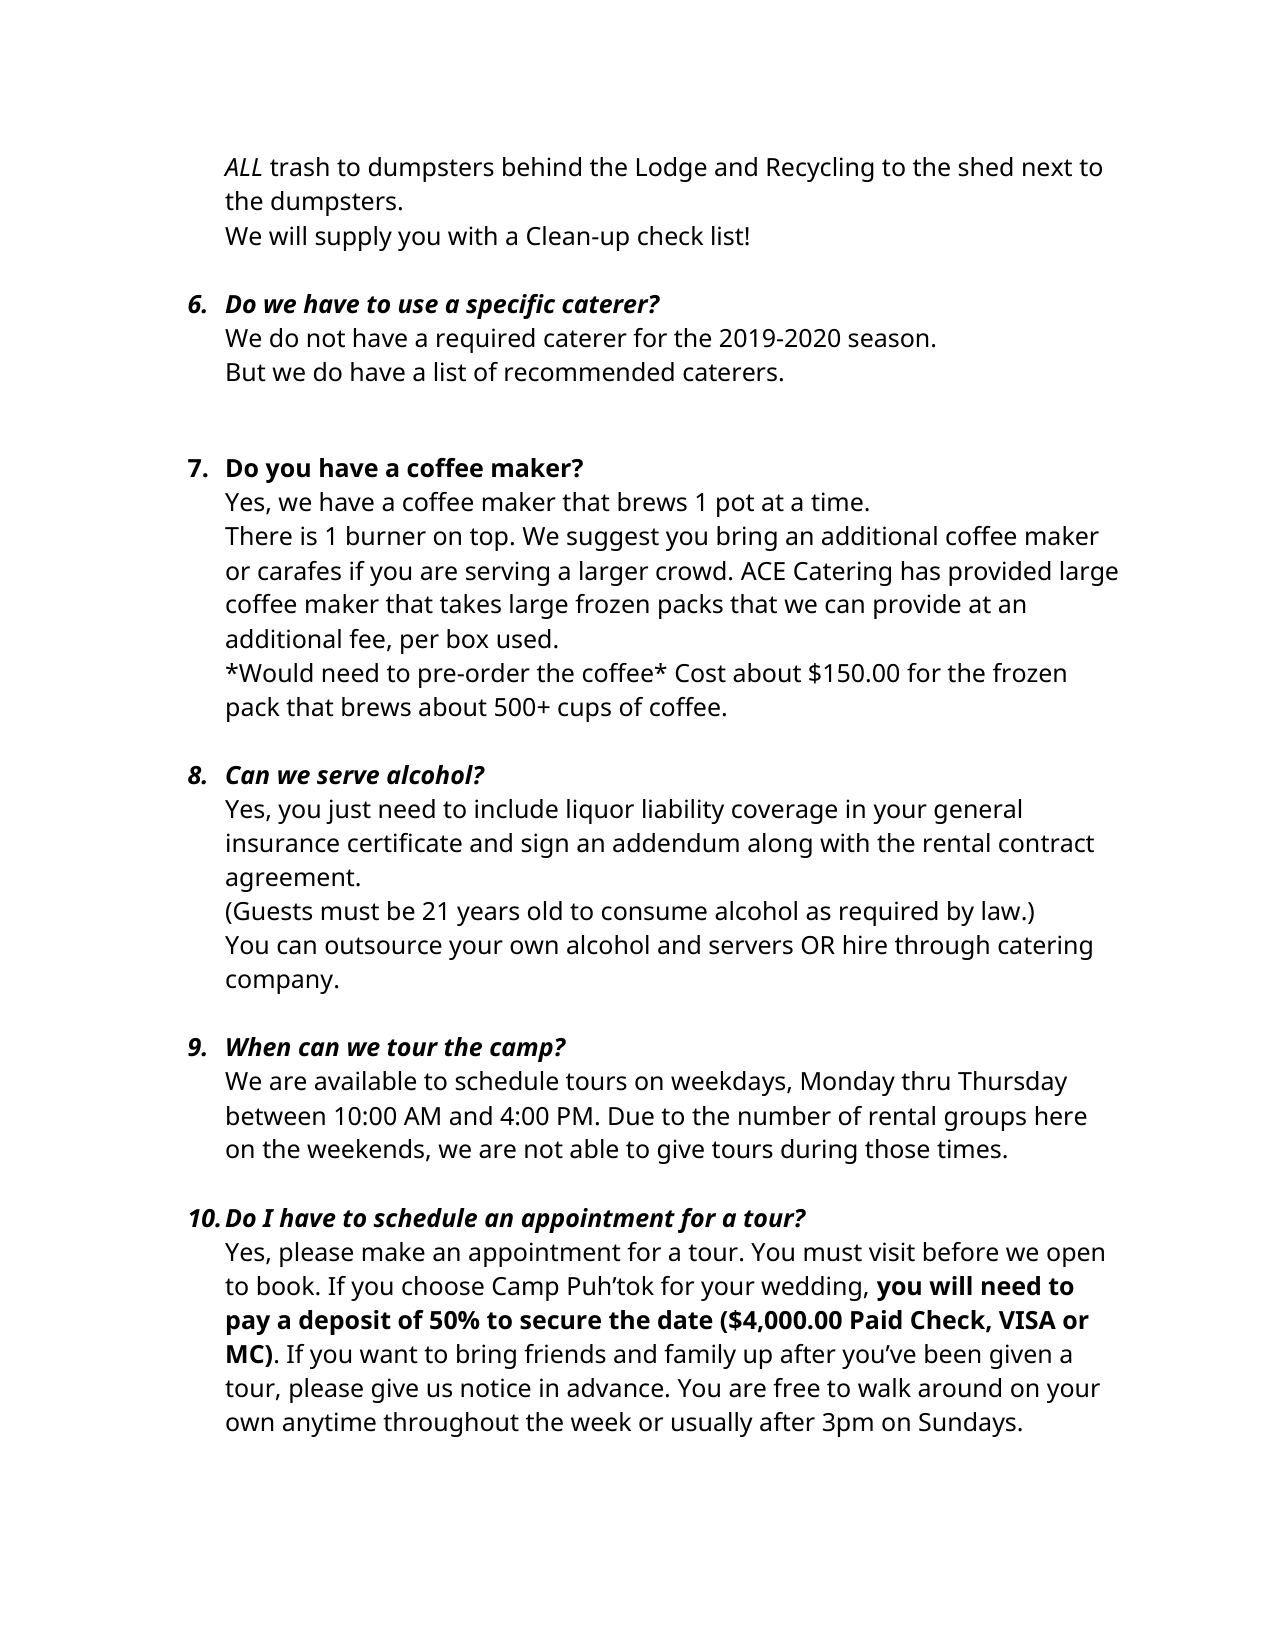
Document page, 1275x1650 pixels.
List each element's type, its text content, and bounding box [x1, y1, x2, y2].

text Yes, we have a coffee maker that brews 1 pot at a time. [187, 485, 1125, 519]
list Do you have a coffee maker? [187, 451, 1125, 485]
list When can we tour the camp? [187, 1030, 1125, 1064]
text You can outsource your own alcohol and servers OR hire through catering company. [225, 928, 1125, 996]
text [225, 150, 1125, 218]
text (Guests must be 21 years old to consume alcohol as required by law.) [225, 894, 1125, 928]
list Do I have to schedule an appointment for a tour? [187, 1200, 1125, 1234]
list Do we have to use a specific caterer? [187, 286, 1125, 320]
text There is 1 burner on top. We suggest you bring an additional coffee maker or carafes if you are serving a larger crowd. ACE Catering has provided large coffee maker that takes large frozen packs that we can provide at an additional fee, per box used. [225, 519, 1125, 655]
text Yes, you just need to include liquor liability coverage in your general insurance certificate and sign an addendum along with the rental contract agreement. [225, 792, 1125, 894]
text *Would need to pre-order the coffee* Cost about $150.00 for the frozen pack that brews about 500+ cups of coffee. [225, 655, 1125, 723]
text We are available to schedule tours on weekdays, Monday thru Thursday between 10:00 AM and 4:00 PM. Due to the number of rental groups here on the weekends, we are not able to give tours during those times. [225, 1064, 1125, 1166]
text Yes, please make an appointment for a tour. You must visit before we open to book. If you choose Camp Puh’tok for your wedding, you will need to pay a deposit of 50% to secure the date ($4,000.00 Paid Check, VISA or MC). If you want to bring friends and family up after you’ve been given a tour, please give us notice in advance. You are free to walk around on your own anytime throughout the week or usually after 3pm on Sundays. [225, 1234, 1125, 1439]
list Can we serve alcohol? [187, 757, 1125, 792]
text But we do have a list of recommended caterers. [225, 354, 1125, 388]
text We do not have a required caterer for the 2019-2020 season. [225, 320, 1125, 354]
text We will supply you with a Clean-up check list! [225, 218, 1125, 252]
